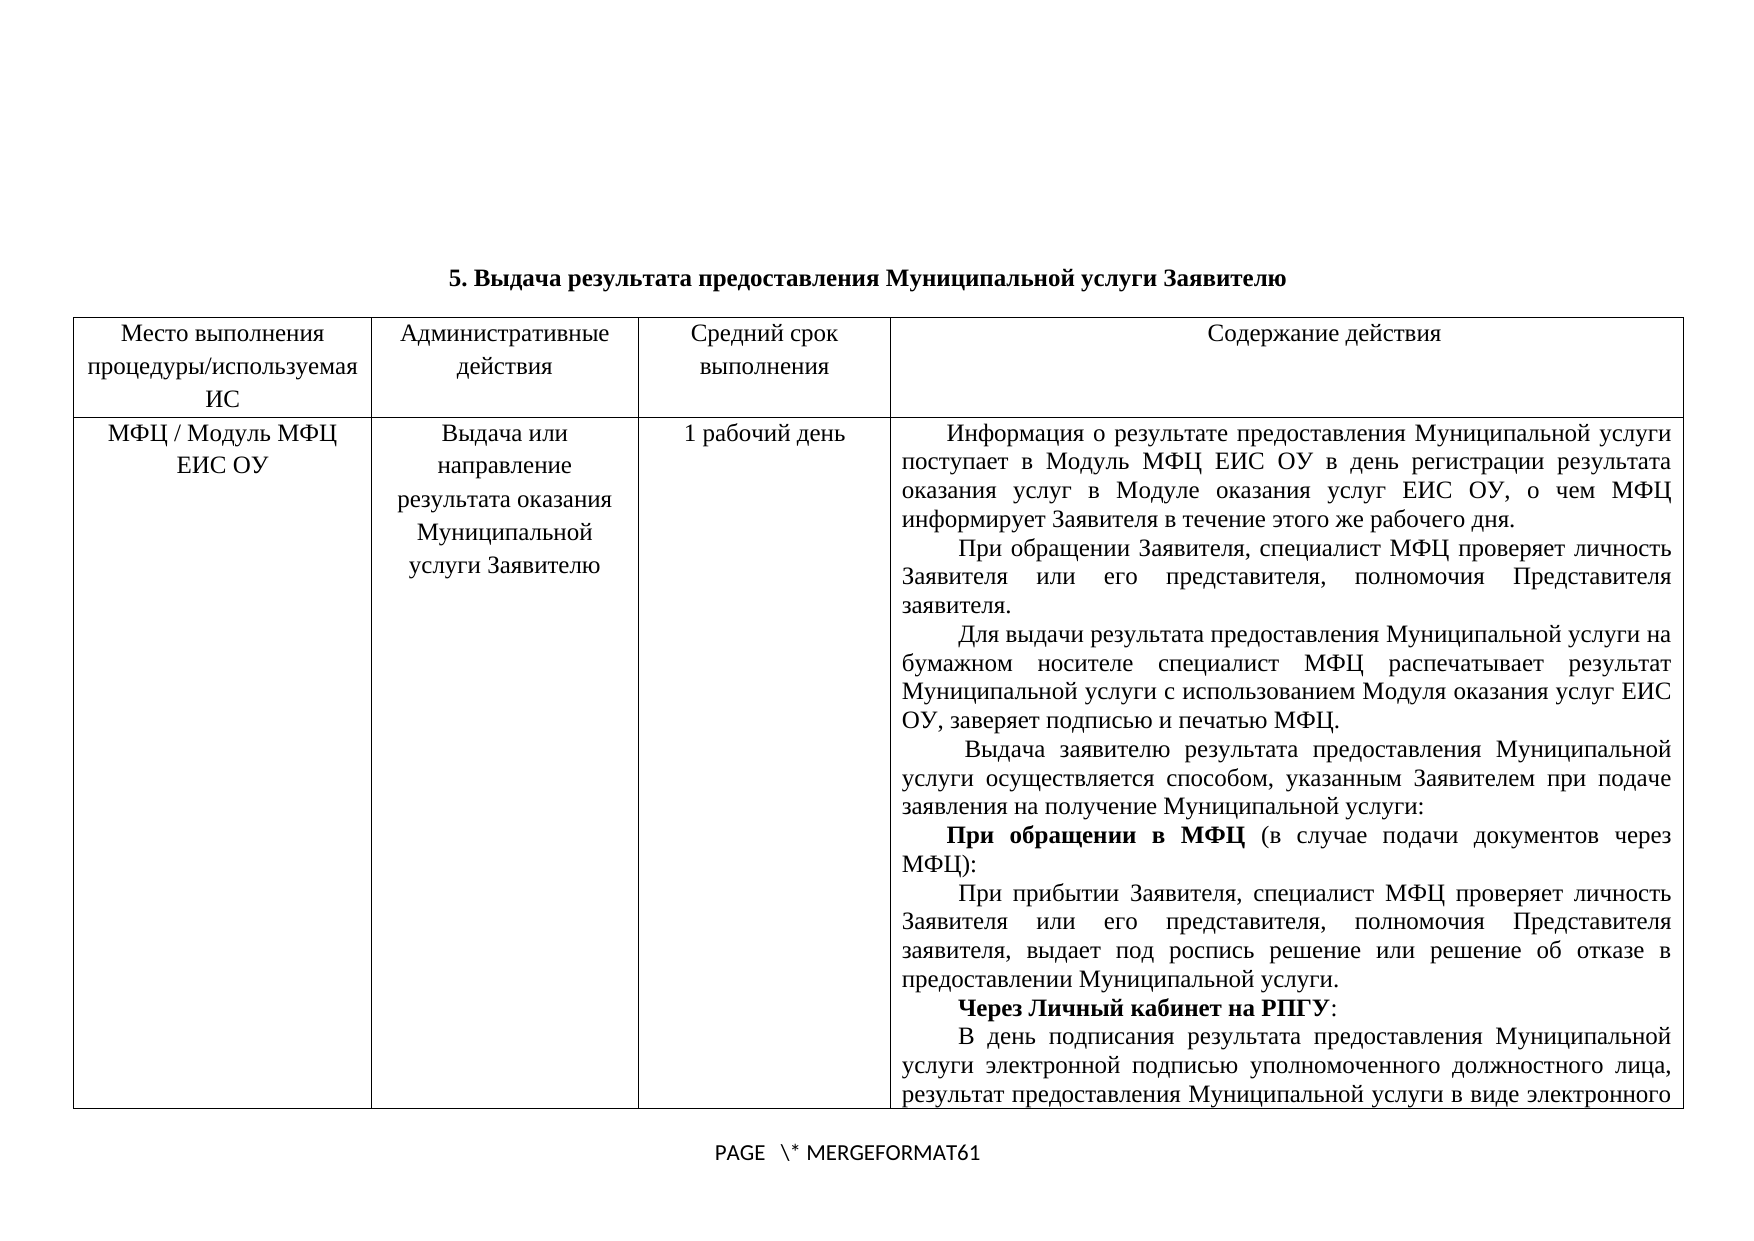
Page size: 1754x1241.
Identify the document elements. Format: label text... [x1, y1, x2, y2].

table_header Место выполнения процедуры/используемая ИС [74, 318, 371, 417]
table_header Средний срок выполнения [639, 318, 890, 417]
list 5. Выдача результата предоставления Муниципальной услуги Заявителю [85, 263, 1651, 292]
table_header Содержание действия [891, 318, 1683, 417]
table_header Административные действия [372, 318, 638, 417]
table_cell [372, 418, 638, 1108]
table_cell МФЦ / Модуль МФЦ ЕИС ОУ [74, 418, 371, 1108]
table_cell 1 рабочий день [639, 418, 890, 1108]
